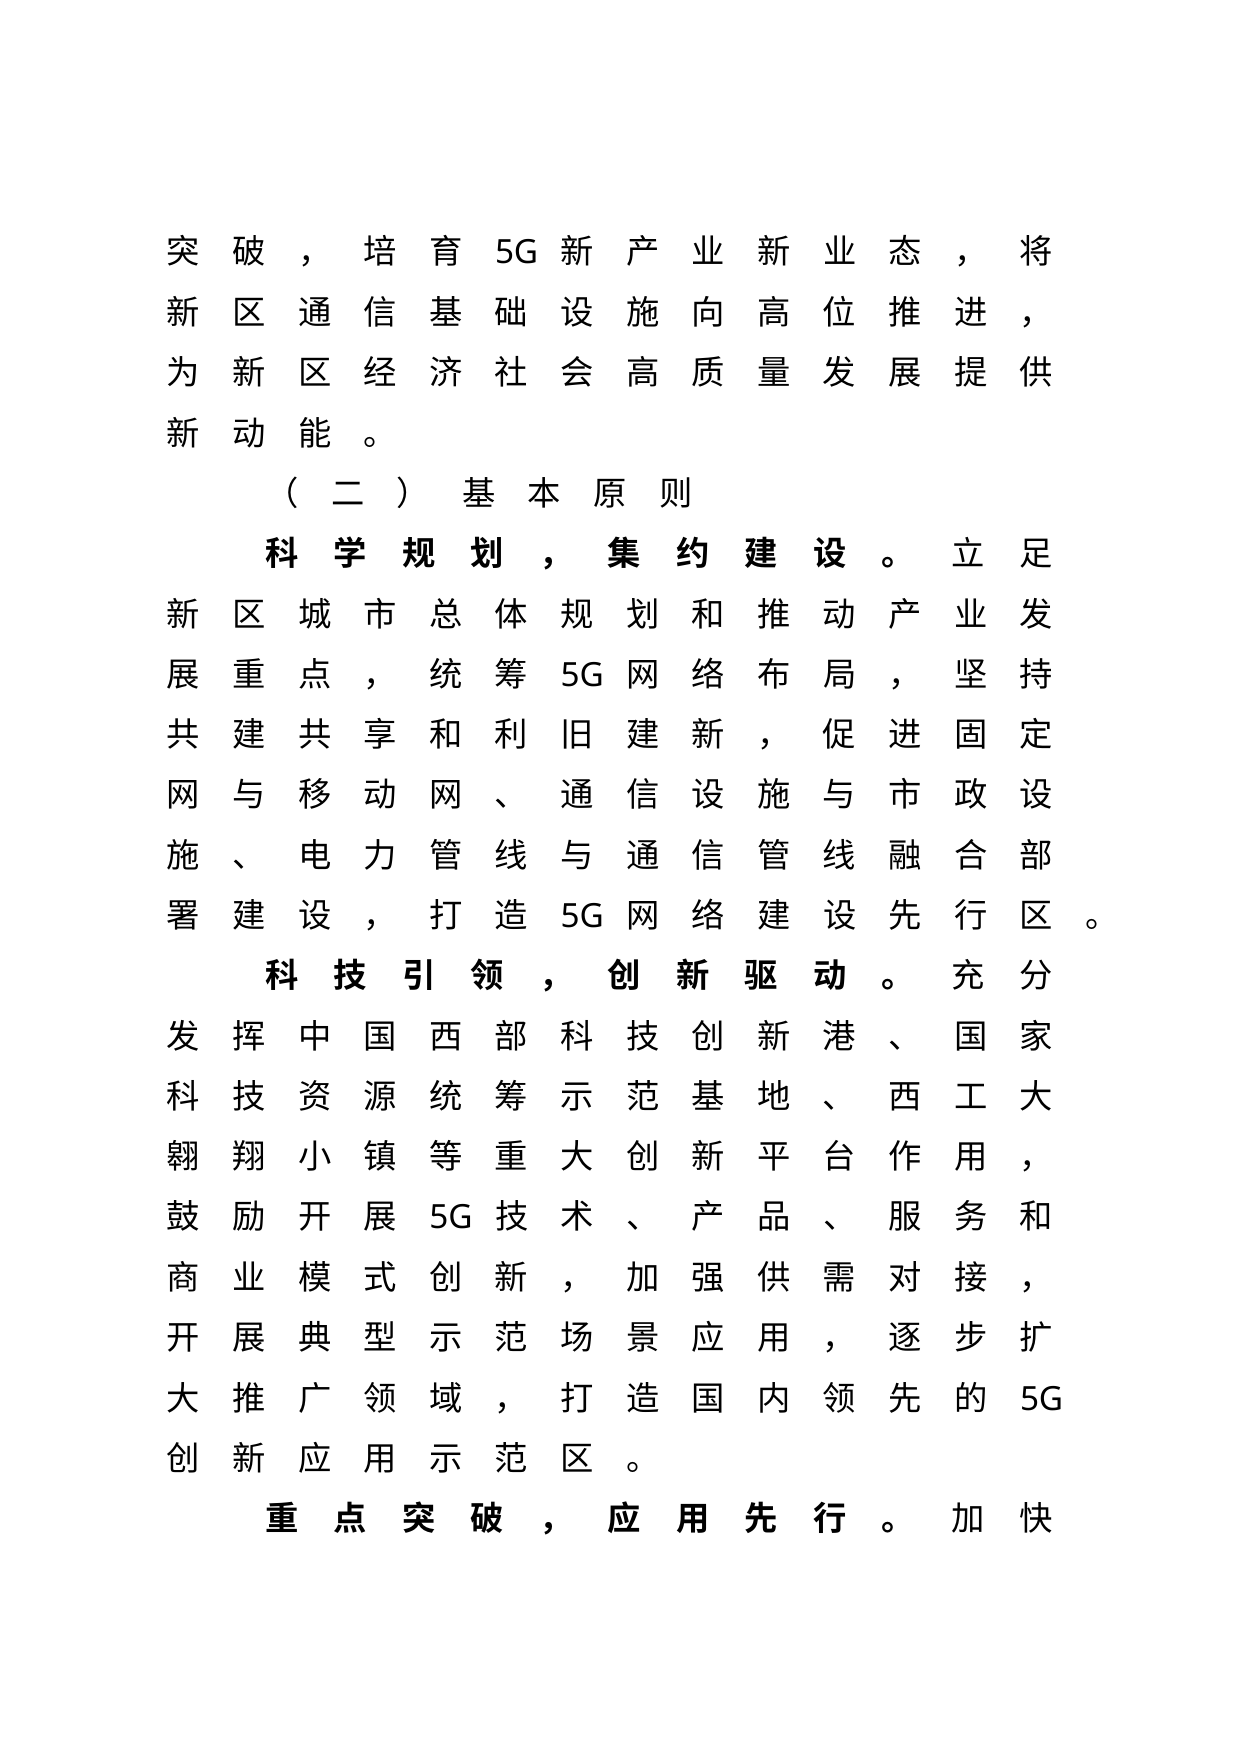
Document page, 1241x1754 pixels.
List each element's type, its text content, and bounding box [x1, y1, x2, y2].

text 科技引领，创新驱动。充分发挥中国西部科技创新港、国家科技资源统筹示范基地、西工大翱翔小镇等重大创新平台作用，鼓励开展5G技术、产品、服务和商业模式创新，加强供需对接，开展典型示范场景应用，逐步扩大推广领域，打造国内领先的5G创新应用示范区。 [167, 943, 1085, 1486]
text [167, 219, 1085, 461]
text 科学规划，集约建设。立足新区城市总体规划和推动产业发展重点，统筹5G网络布局，坚持共建共享和利旧建新，促进固定网与移动网、通信设施与市政设施、电力管线与通信管线融合部署建设，打造5G网络建设先行区。 [167, 521, 1085, 943]
text （二）基本原则 [167, 461, 1085, 521]
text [167, 1486, 1085, 1546]
